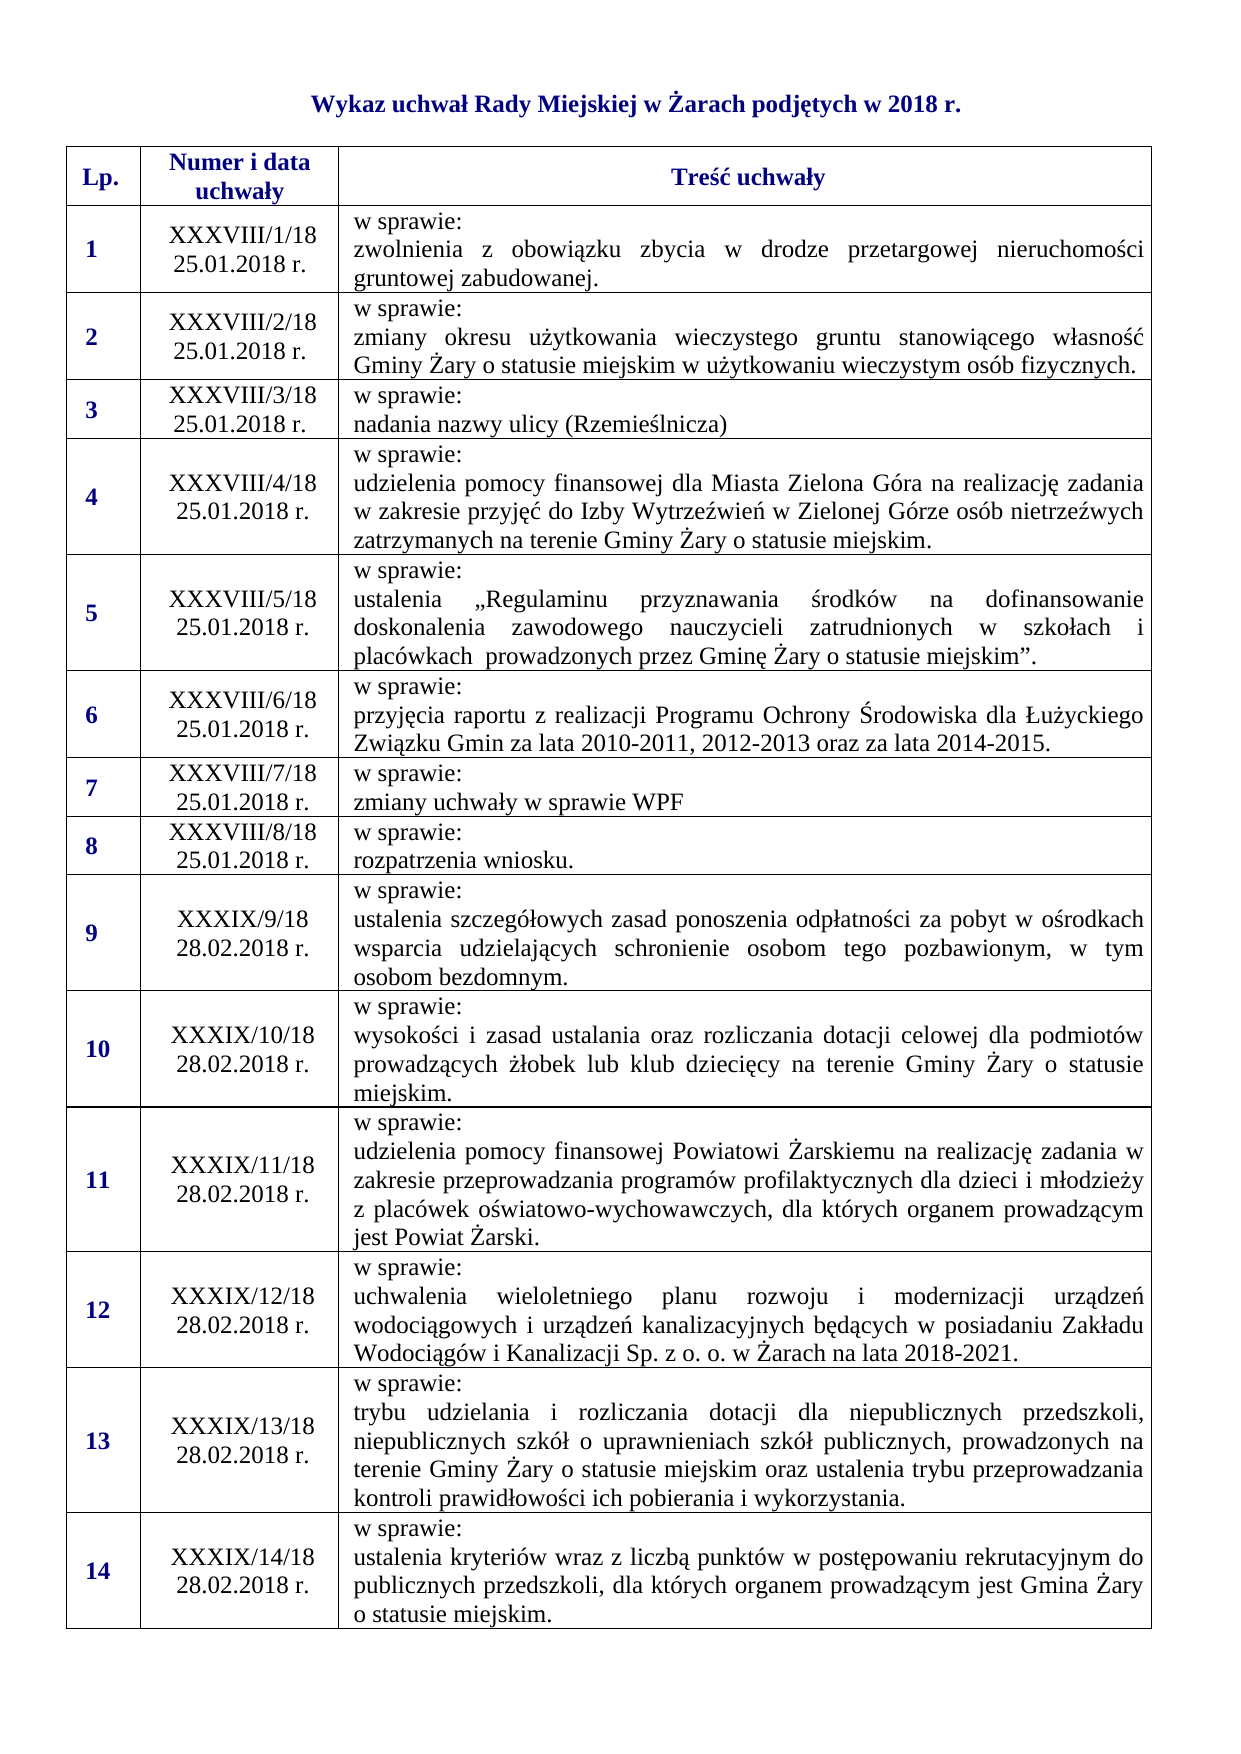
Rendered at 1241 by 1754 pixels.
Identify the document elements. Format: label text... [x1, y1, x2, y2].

table_cell XXXIX/13/18 28.02.2018 r. [141, 1368, 338, 1512]
table_cell XXXIX/14/18 28.02.2018 r. [141, 1513, 338, 1628]
table_cell [67, 1252, 140, 1367]
table_cell [67, 671, 140, 757]
text Wykaz uchwał Rady Miejskiej w Żarach podjętych w 2018 r. [118, 89, 1154, 117]
table_cell w sprawie: zwolnienia z obowiązku zbycia w drodze przetargowej nieruchomości gruntowej zabudowanej. [339, 206, 1151, 292]
table_cell XXXVIII/1/18 25.01.2018 r. [141, 206, 338, 292]
table_cell [67, 439, 140, 554]
table_header Treść uchwały [339, 147, 1151, 205]
table_cell w sprawie: rozpatrzenia wniosku. [339, 817, 1151, 874]
table_cell XXXIX/9/18 28.02.2018 r. [141, 875, 338, 990]
table_cell [67, 206, 140, 292]
table_cell w sprawie: uchwalenia wieloletniego planu rozwoju i modernizacji urządzeń wodociągowych i urządzeń kanalizacyjnych będących w posiadaniu Zakładu Wodociągów i Kanalizacji Sp. z o. o. w Żarach na lata 2018-2021. [339, 1252, 1151, 1367]
table_cell w sprawie: trybu udzielania i rozliczania dotacji dla niepublicznych przedszkoli, niepublicznych szkół o uprawnieniach szkół publicznych, prowadzonych na terenie Gminy Żary o statusie miejskim oraz ustalenia trybu przeprowadzania kontroli prawidłowości ich pobierania i wykorzystania. [339, 1368, 1151, 1512]
table_cell XXXVIII/6/18 25.01.2018 r. [141, 671, 338, 757]
table_cell [67, 991, 140, 1106]
table_cell w sprawie: zmiany okresu użytkowania wieczystego gruntu stanowiącego własność Gminy Żary o statusie miejskim w użytkowaniu wieczystym osób fizycznych. [339, 293, 1151, 379]
table_cell w sprawie: udzielenia pomocy finansowej dla Miasta Zielona Góra na realizację zadania w zakresie przyjęć do Izby Wytrzeźwień w Zielonej Górze osób nietrzeźwych zatrzymanych na terenie Gminy Żary o statusie miejskim. [339, 439, 1151, 554]
table_cell XXXVIII/8/18 25.01.2018 r. [141, 817, 338, 874]
table_cell XXXIX/12/18 28.02.2018 r. [141, 1252, 338, 1367]
table_header Numer i data uchwały [141, 147, 338, 205]
table_cell XXXVIII/2/18 25.01.2018 r. [141, 293, 338, 379]
table_cell XXXVIII/4/18 25.01.2018 r. [141, 439, 338, 554]
table_cell [67, 875, 140, 990]
table_cell w sprawie: ustalenia kryteriów wraz z liczbą punktów w postępowaniu rekrutacyjnym do publicznych przedszkoli, dla których organem prowadzącym jest Gmina Żary o statusie miejskim. [339, 1513, 1151, 1628]
table_cell XXXVIII/5/18 25.01.2018 r. [141, 555, 338, 670]
table_cell w sprawie: nadania nazwy ulicy (Rzemieślnicza) [339, 380, 1151, 438]
table_cell XXXVIII/7/18 25.01.2018 r. [141, 758, 338, 816]
table_cell [67, 555, 140, 670]
table_cell w sprawie: ustalenia „Regulaminu przyznawania środków na dofinansowanie doskonalenia zawodowego nauczycieli zatrudnionych w szkołach i placówkach prowadzonych przez Gminę Żary o statusie miejskim”. [339, 555, 1151, 670]
table_cell w sprawie: udzielenia pomocy finansowej Powiatowi Żarskiemu na realizację zadania w zakresie przeprowadzania programów profilaktycznych dla dzieci i młodzieży z placówek oświatowo-wychowawczych, dla których organem prowadzącym jest Powiat Żarski. [339, 1108, 1151, 1251]
table_cell w sprawie: ustalenia szczegółowych zasad ponoszenia odpłatności za pobyt w ośrodkach wsparcia udzielających schronienie osobom tego pozbawionym, w tym osobom bezdomnym. [339, 875, 1151, 990]
table_cell w sprawie: zmiany uchwały w sprawie WPF [339, 758, 1151, 816]
table_cell [67, 380, 140, 438]
table_cell w sprawie: wysokości i zasad ustalania oraz rozliczania dotacji celowej dla podmiotów prowadzących żłobek lub klub dziecięcy na terenie Gminy Żary o statusie miejskim. [339, 991, 1151, 1106]
table_cell [67, 293, 140, 379]
table_cell XXXVIII/3/18 25.01.2018 r. [141, 380, 338, 438]
table_cell [67, 1513, 140, 1628]
table_header Lp. [67, 147, 140, 205]
table_cell [67, 817, 140, 874]
table_cell [67, 1108, 140, 1251]
table_cell [67, 1368, 140, 1512]
table_cell w sprawie: przyjęcia raportu z realizacji Programu Ochrony Środowiska dla Łużyckiego Związku Gmin za lata 2010-2011, 2012-2013 oraz za lata 2014-2015. [339, 671, 1151, 757]
table_cell [67, 758, 140, 816]
table_cell XXXIX/11/18 28.02.2018 r. [141, 1108, 338, 1251]
table_cell XXXIX/10/18 28.02.2018 r. [141, 991, 338, 1106]
